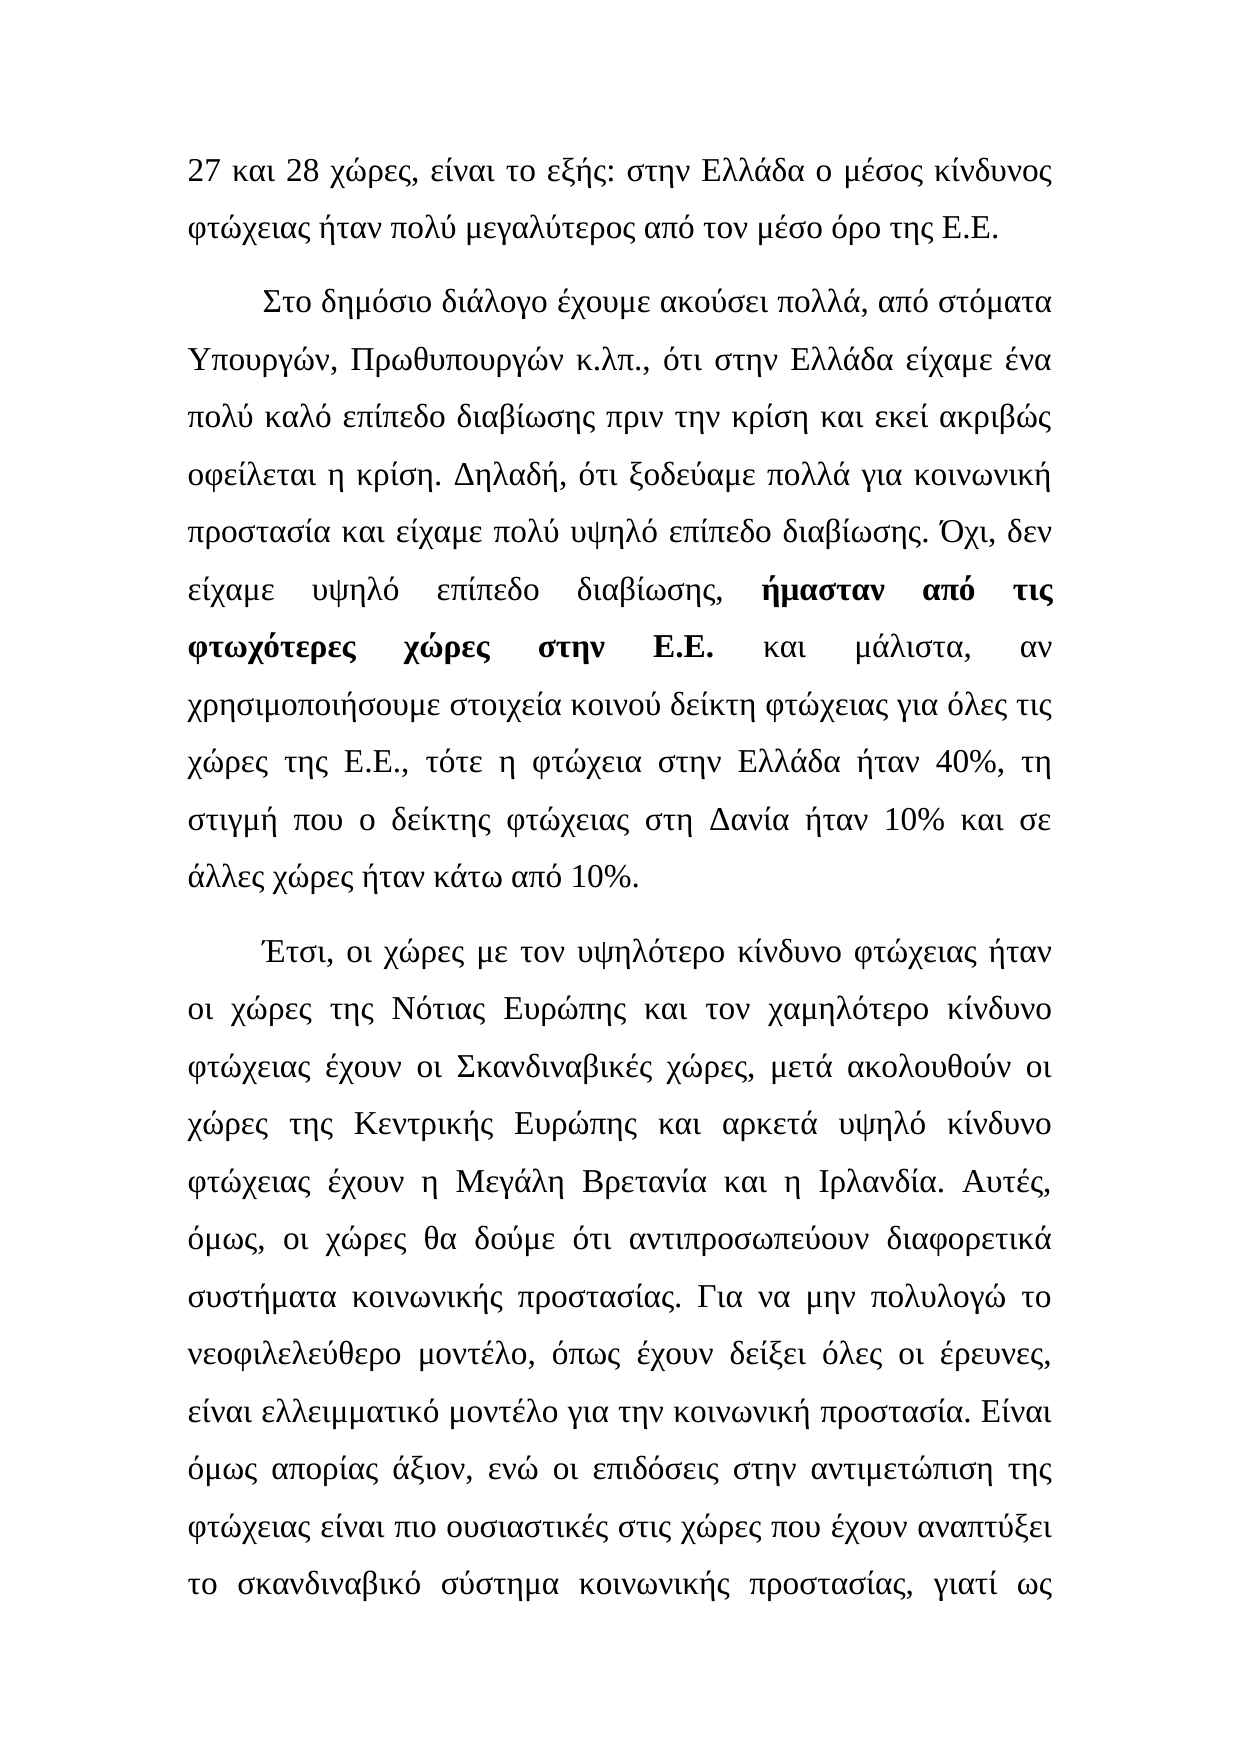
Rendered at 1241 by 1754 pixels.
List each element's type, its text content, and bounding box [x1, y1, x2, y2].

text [187, 150, 1053, 246]
text Στο δημόσιο διάλογο έχουμε ακούσει πολλά, από στόματα Υπουργών, Πρωθυπουργών κ.λπ., ότι στην Ελλάδα είχαμε ένα πολύ καλό επίπεδο διαβίωσης πριν την κρίση και εκεί ακριβώς οφείλεται η κρίση. Δηλαδή, ότι ξοδεύαμε πολλά για κοινωνική προστασία και είχαμε πολύ υψηλό επίπεδο διαβίωσης. Όχι, δεν είχαμε υψηλό επίπεδο διαβίωσης, ήμασταν από τις φτωχότερες χώρες στην Ε.Ε. και μάλιστα, αν χρησιμοποιήσουμε στοιχεία κοινού δείκτη φτώχειας για όλες τις χώρες της Ε.Ε., τότε η φτώχεια στην Ελλάδα ήταν 40%, τη στιγμή που ο δείκτης φτώχειας στη Δανία ήταν 10% και σε άλλες χώρες ήταν κάτω από 10%. [187, 282, 1053, 895]
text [187, 931, 1053, 1602]
